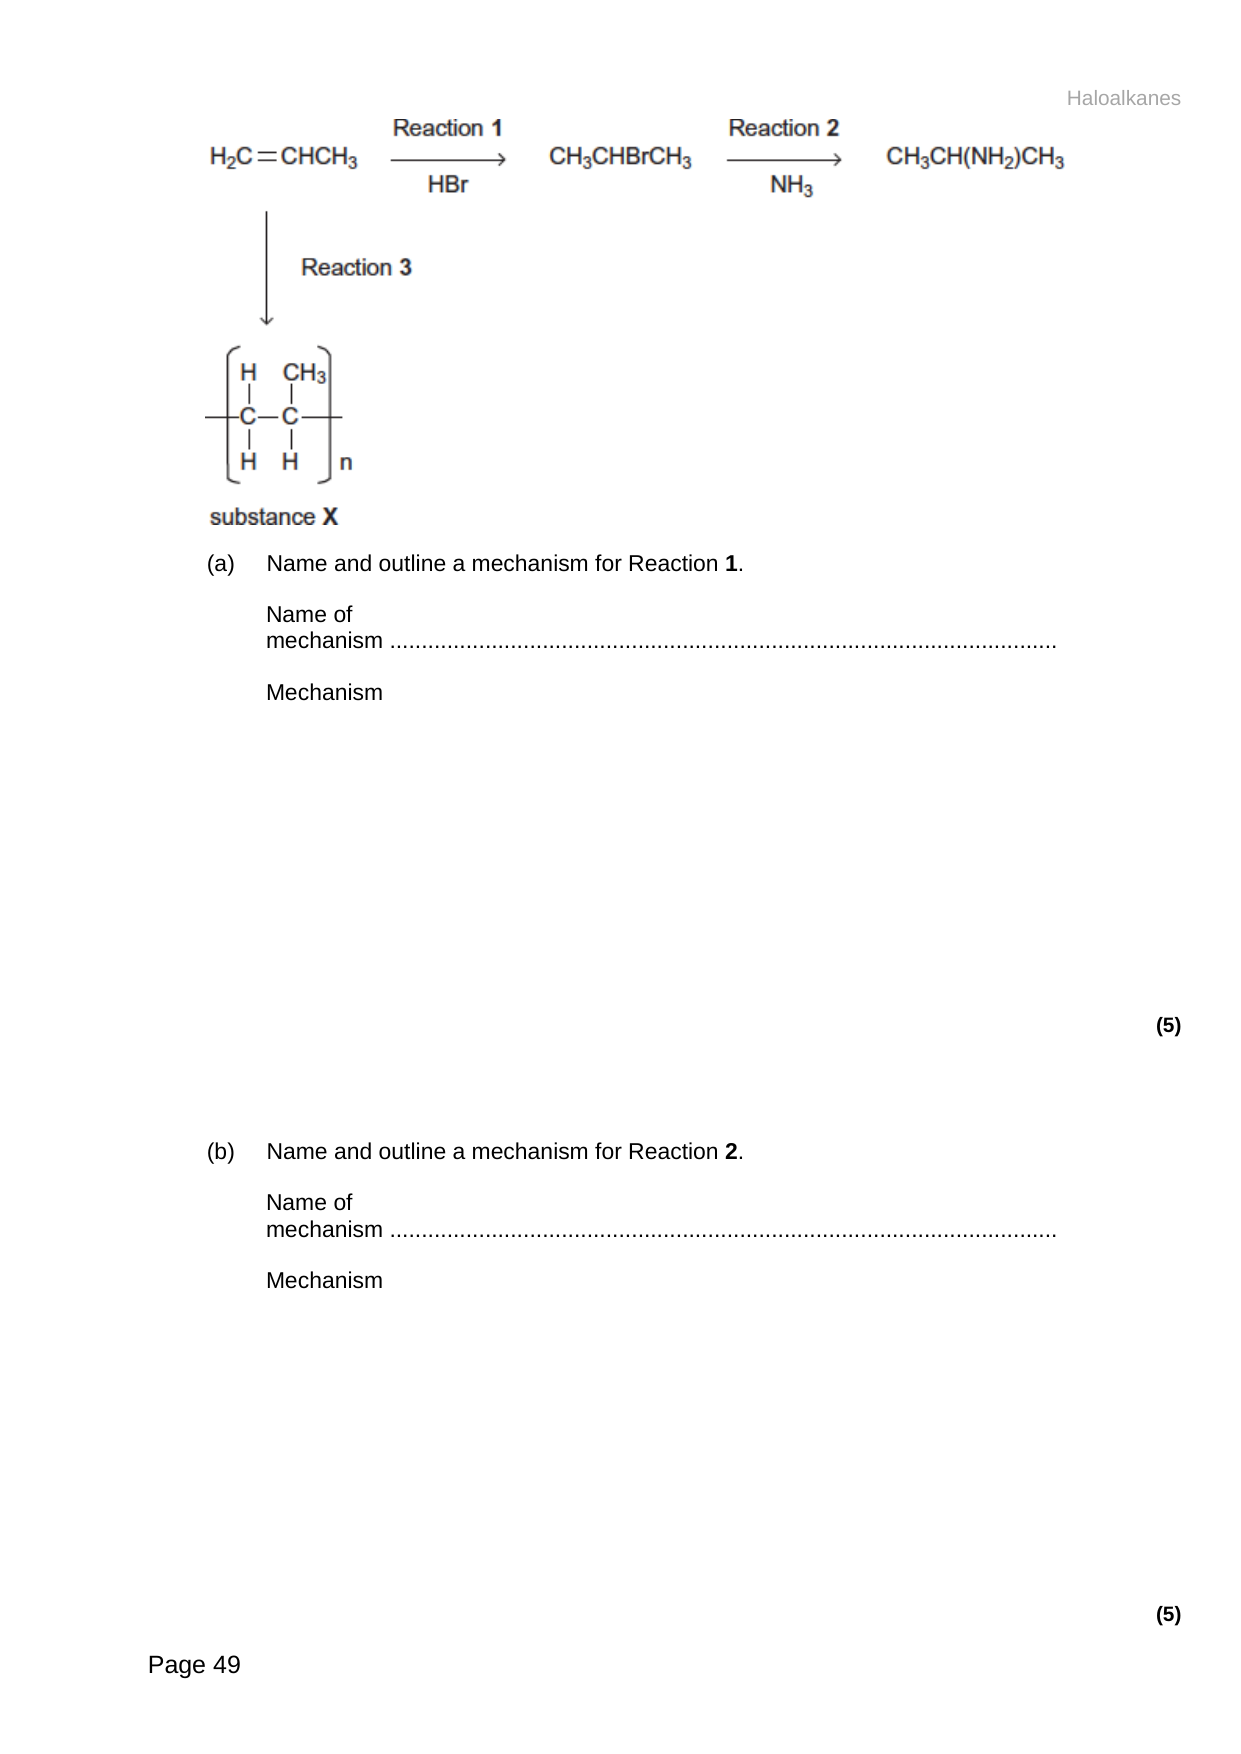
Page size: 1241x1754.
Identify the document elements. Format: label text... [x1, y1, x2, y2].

text (5) [148, 1601, 1181, 1625]
text (a) Name and outline a mechanism for Reaction 1. [207, 549, 1122, 576]
text Name of mechanism ......................................................................................................... [266, 1189, 1122, 1242]
text Mechanism [266, 678, 1122, 705]
text (5) [148, 1013, 1181, 1037]
text (b) Name and outline a mechanism for Reaction 2. [207, 1138, 1122, 1164]
text Name of mechanism ......................................................................................................... [266, 601, 1122, 653]
picture [205, 119, 1065, 525]
text Mechanism [266, 1267, 1122, 1293]
